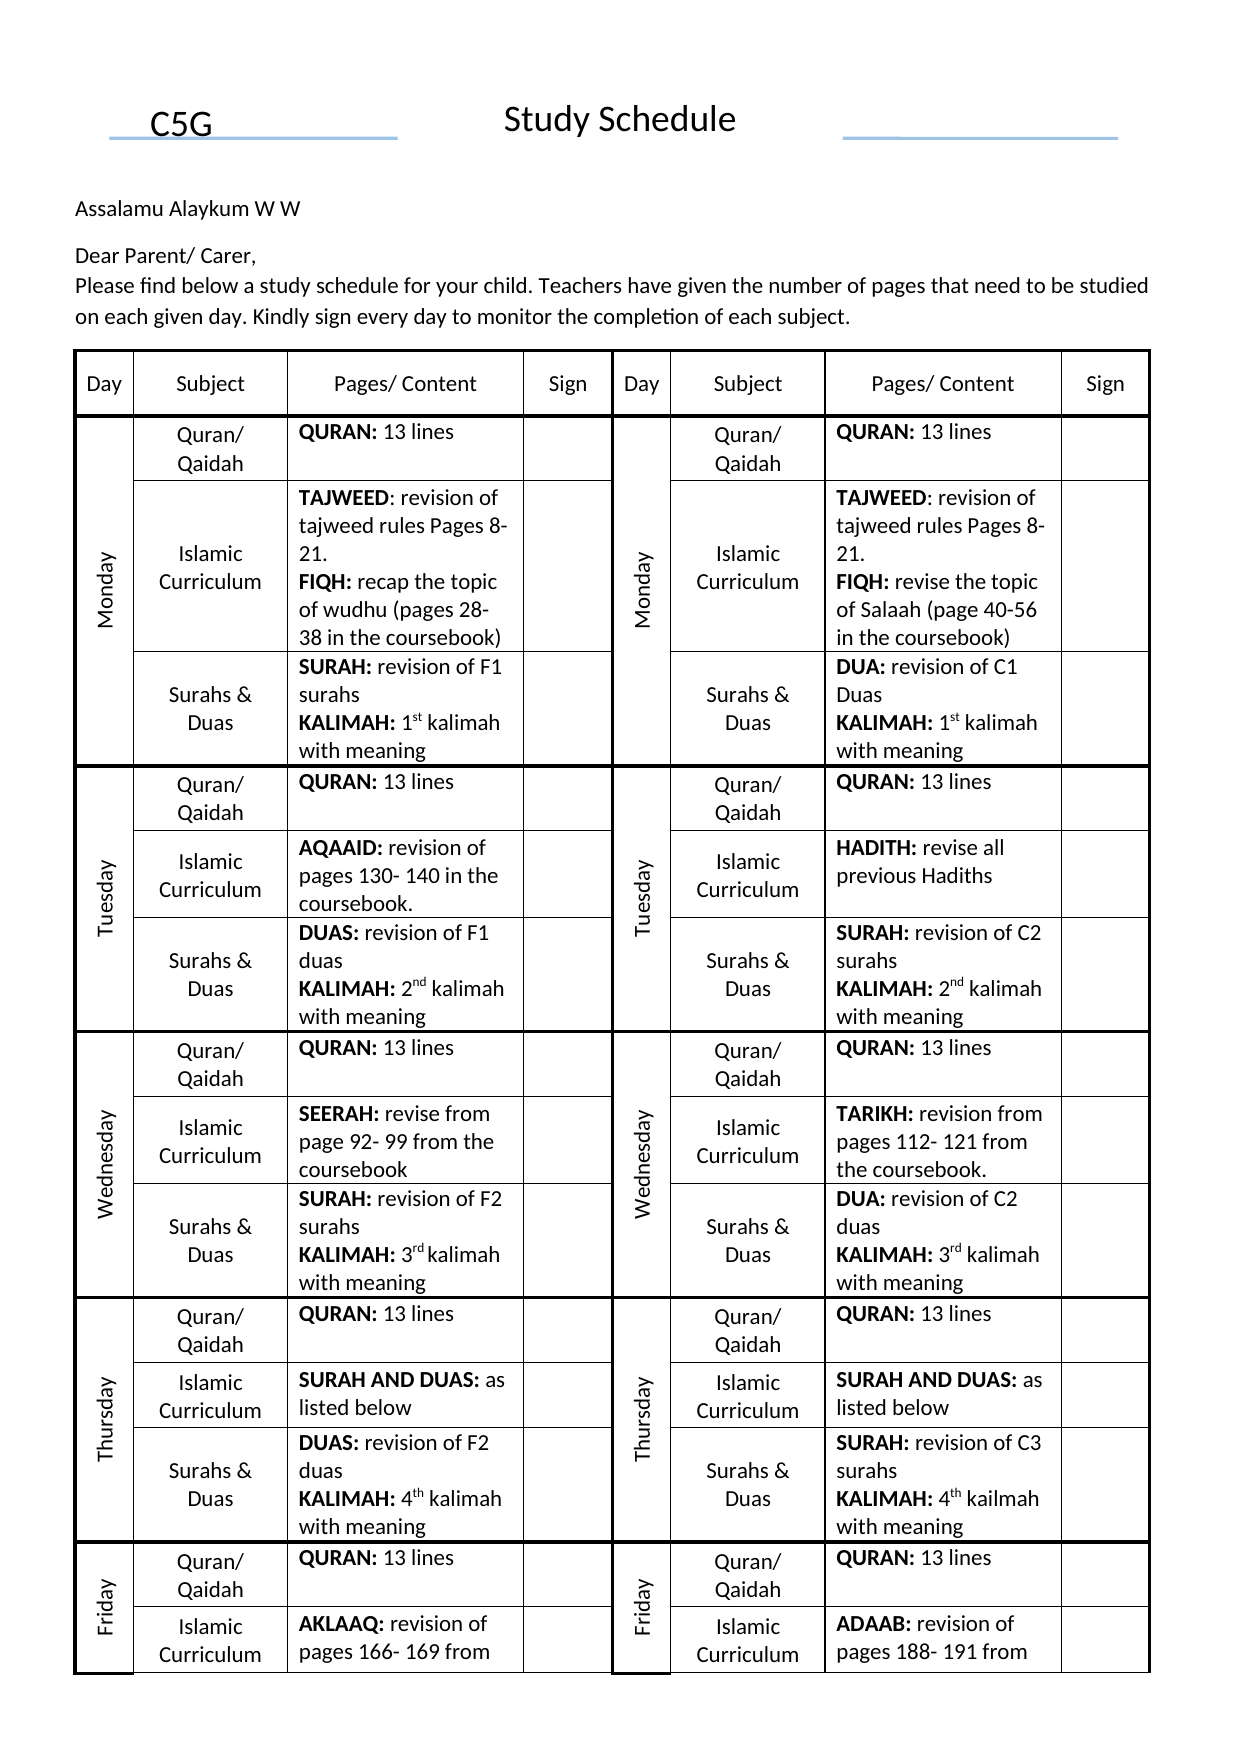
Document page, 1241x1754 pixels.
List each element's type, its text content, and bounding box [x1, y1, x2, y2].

table_cell [1062, 1363, 1148, 1427]
table_cell Friday [614, 1544, 670, 1672]
table_cell QURAN: 13 lines [826, 1544, 1061, 1606]
table_cell [1062, 1097, 1148, 1183]
table_cell [1062, 1607, 1148, 1672]
table_cell Quran/ Qaidah [134, 1033, 287, 1096]
table_cell Islamic Curriculum [134, 1607, 287, 1672]
table_cell Quran/ Qaidah [134, 768, 287, 830]
table_cell Wednesday [77, 1033, 133, 1296]
table_cell TAJWEED: revision of tajweed rules Pages 8-21. FIQH: recap the topic of wudhu (pages 28-38 in the coursebook) [288, 481, 523, 651]
table_cell Islamic Curriculum [671, 831, 824, 917]
table_cell Quran/ Qaidah [671, 1299, 824, 1362]
table_header Subject [671, 352, 824, 414]
table_cell Surahs & Duas [134, 918, 287, 1030]
table_cell Islamic Curriculum [671, 1607, 824, 1672]
table_cell Quran/ Qaidah [671, 418, 824, 480]
table_cell AQAAID: revision of pages 130- 140 in the coursebook. [288, 831, 523, 917]
table_cell [524, 1607, 611, 1672]
table_cell [524, 1033, 611, 1096]
table_cell [1062, 1299, 1148, 1362]
table_header Sign [524, 352, 611, 414]
table_header Pages/ Content [288, 352, 523, 414]
table_cell QURAN: 13 lines [826, 418, 1061, 480]
table_cell Quran/ Qaidah [671, 1544, 824, 1606]
table_cell Surahs & Duas [671, 1428, 824, 1540]
table_cell [524, 481, 611, 651]
table_cell Islamic Curriculum [671, 481, 824, 651]
table_cell [1062, 481, 1148, 651]
table_cell DUA: revision of C2 duas KALIMAH: 3rd kalimah with meaning [826, 1184, 1061, 1296]
table_cell QURAN: 13 lines [288, 418, 523, 480]
table_cell SEERAH: revise from page 92- 99 from the coursebook [288, 1097, 523, 1183]
table_cell [1062, 1184, 1148, 1296]
table_cell QURAN: 13 lines [288, 1299, 523, 1362]
table_cell [1062, 1544, 1148, 1606]
table_cell Surahs & Duas [671, 652, 824, 764]
table_header Subject [134, 352, 287, 414]
table_cell Thursday [614, 1299, 670, 1540]
table_cell QURAN: 13 lines [288, 1033, 523, 1096]
table_cell SURAH: revision of F2 surahs KALIMAH: 3rd kalimah with meaning [288, 1184, 523, 1296]
table_cell Islamic Curriculum [134, 831, 287, 917]
table_cell [1062, 768, 1148, 830]
table_cell [524, 831, 611, 917]
table_cell Friday [77, 1544, 133, 1672]
table_header Pages/ Content [826, 352, 1061, 414]
table_cell SURAH: revision of F1 surahs KALIMAH: 1st kalimah with meaning [288, 652, 523, 764]
table_cell SURAH: revision of C2 surahs KALIMAH: 2nd kalimah with meaning [826, 918, 1061, 1030]
table_cell SURAH AND DUAS: as listed below [826, 1363, 1061, 1427]
table_cell Surahs & Duas [134, 1184, 287, 1296]
table_cell Islamic Curriculum [671, 1363, 824, 1427]
table_header Day [614, 352, 670, 414]
table_cell [524, 1428, 611, 1540]
table_cell [1062, 918, 1148, 1030]
table_cell Quran/ Qaidah [134, 1544, 287, 1606]
table_cell [524, 418, 611, 480]
table_cell [524, 652, 611, 764]
table_cell [524, 1097, 611, 1183]
table_cell Wednesday [614, 1033, 670, 1296]
table_cell HADITH: revise all previous Hadiths [826, 831, 1061, 917]
table_cell Tuesday [77, 768, 133, 1030]
table_cell Quran/ Qaidah [134, 1299, 287, 1362]
table_cell [1062, 1033, 1148, 1096]
table_cell Surahs & Duas [671, 918, 824, 1030]
table_cell [524, 768, 611, 830]
table_cell [524, 1544, 611, 1606]
table_cell [524, 918, 611, 1030]
table_cell [524, 1363, 611, 1427]
table_cell Islamic Curriculum [671, 1097, 824, 1183]
table_cell [1062, 652, 1148, 764]
table_cell [1062, 831, 1148, 917]
table_cell Quran/ Qaidah [671, 1033, 824, 1096]
table_cell Monday [614, 418, 670, 764]
table_cell Islamic Curriculum [134, 1363, 287, 1427]
table_cell [1062, 1428, 1148, 1540]
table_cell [826, 1607, 1061, 1672]
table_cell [288, 1607, 523, 1672]
table_cell SURAH: revision of C3 surahs KALIMAH: 4th kailmah with meaning [826, 1428, 1061, 1540]
table_cell TARIKH: revision from pages 112- 121 from the coursebook. [826, 1097, 1061, 1183]
table_cell QURAN: 13 lines [826, 768, 1061, 830]
table_cell QURAN: 13 lines [826, 1299, 1061, 1362]
table_cell QURAN: 13 lines [288, 1544, 523, 1606]
table_cell Surahs & Duas [671, 1184, 824, 1296]
table_cell QURAN: 13 lines [288, 768, 523, 830]
table_cell Monday [77, 418, 133, 764]
table_cell [524, 1299, 611, 1362]
table_cell QURAN: 13 lines [826, 1033, 1061, 1096]
table_cell TAJWEED: revision of tajweed rules Pages 8-21. FIQH: revise the topic of Salaah (page 40-56 in the coursebook) [826, 481, 1061, 651]
table_cell DUAS: revision of F1 duas KALIMAH: 2nd kalimah with meaning [288, 918, 523, 1030]
table_cell Surahs & Duas [134, 1428, 287, 1540]
table_cell Tuesday [614, 768, 670, 1030]
table_cell DUA: revision of C1 Duas KALIMAH: 1st kalimah with meaning [826, 652, 1061, 764]
table_header Day [77, 352, 133, 414]
table_cell Thursday [77, 1299, 133, 1540]
table_cell [524, 1184, 611, 1296]
table_header Sign [1062, 352, 1148, 414]
table_cell [1062, 418, 1148, 480]
table_cell Quran/ Qaidah [134, 418, 287, 480]
table_cell SURAH AND DUAS: as listed below [288, 1363, 523, 1427]
table_cell Islamic Curriculum [134, 1097, 287, 1183]
table_cell Surahs & Duas [134, 652, 287, 764]
table_cell DUAS: revision of F2 duas KALIMAH: 4th kalimah with meaning [288, 1428, 523, 1540]
text Dear Parent/ Carer, Please find below a study schedule for your child. Teachers have given the number of pages that need to be studied on each given day. Kindly sign every day to monitor the completion of each subject. [75, 241, 1165, 330]
text Assalamu Alaykum W W [75, 194, 1165, 223]
table_cell Islamic Curriculum [134, 481, 287, 651]
table_cell Quran/ Qaidah [671, 768, 824, 830]
